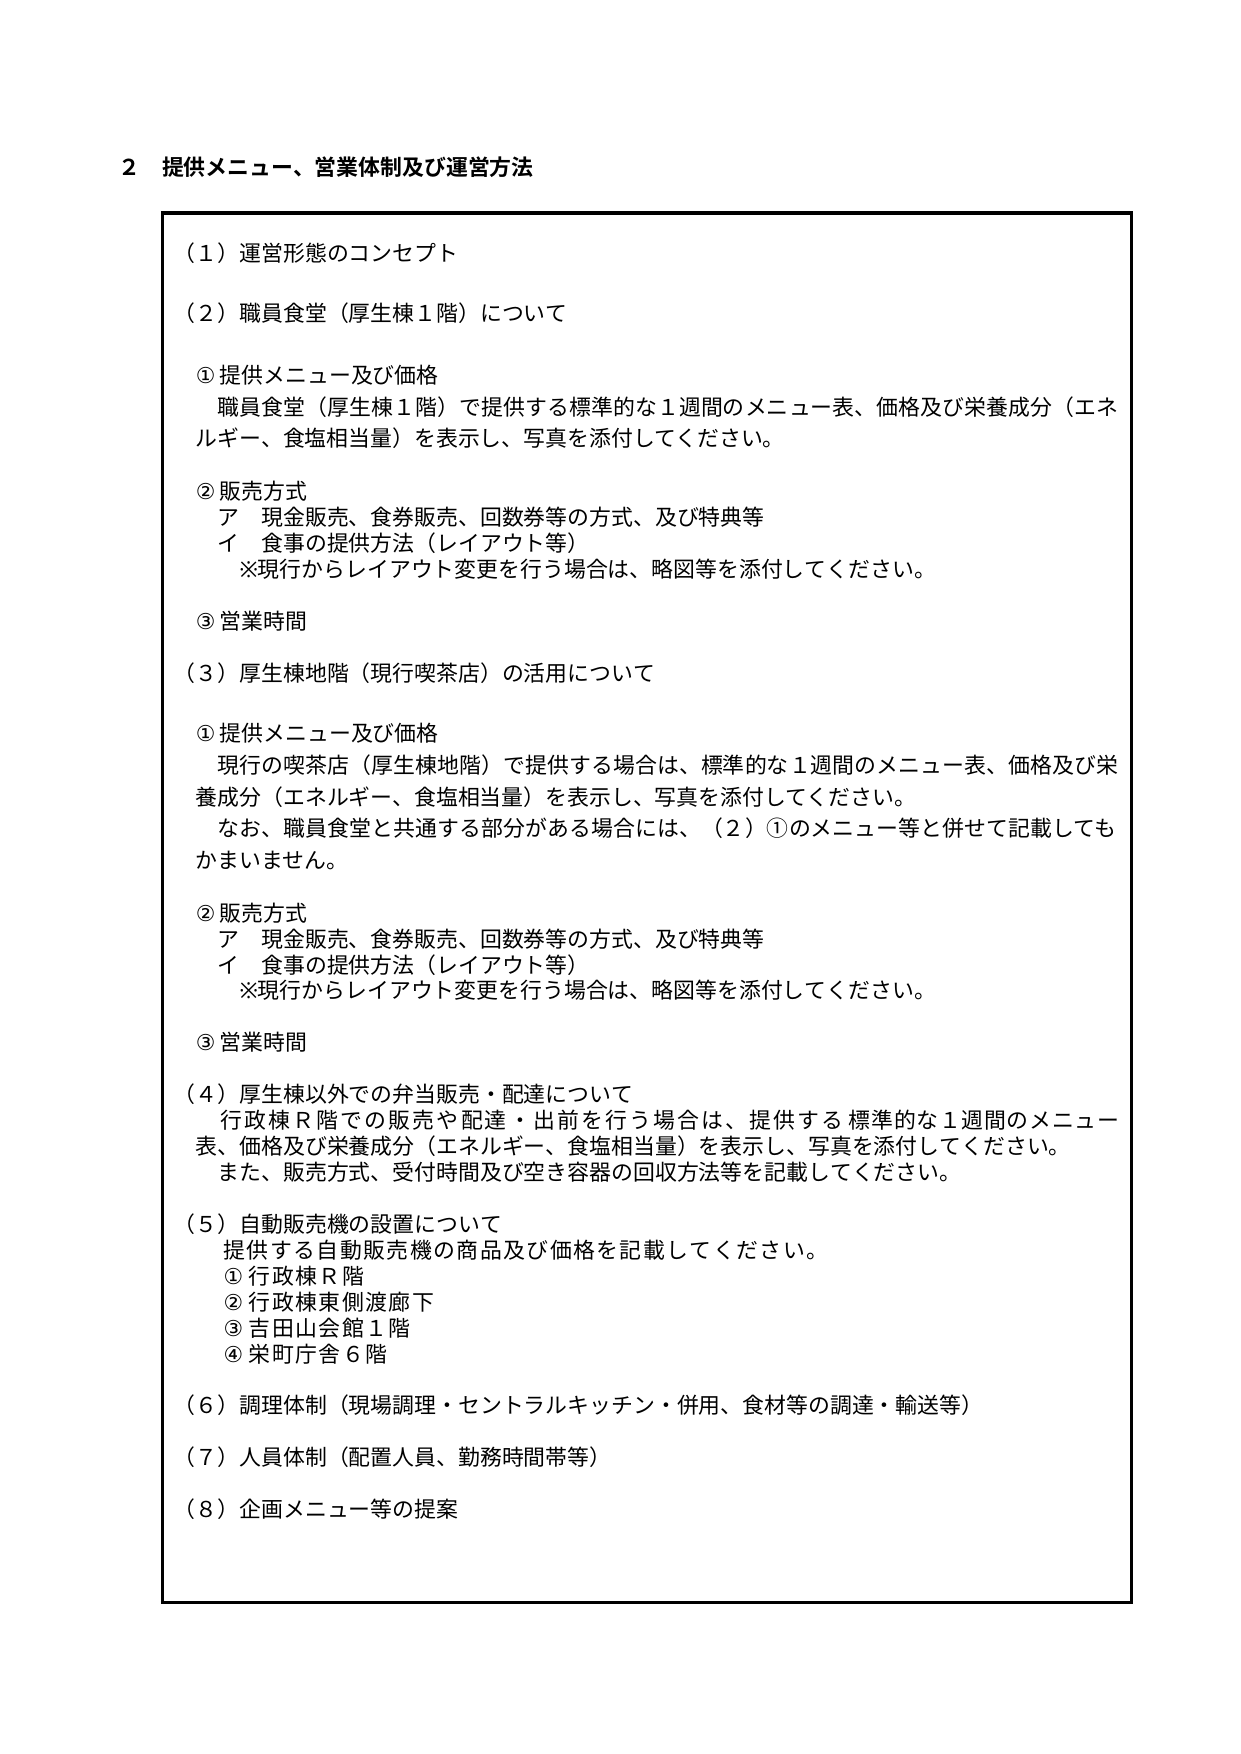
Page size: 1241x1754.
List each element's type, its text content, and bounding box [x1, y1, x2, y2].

table_header （１）運営形態のコンセプト （２）職員食堂（厚生棟１階）について ①提供メニュー及び価格 職員食堂（厚生棟１階）で提供する標準的な１週間のメニュー表、価格及び栄養成分（エネルギー、食塩相当量）を表示し、写真を添付してください。 ②販売方式 ア 現金販売、食券販売、回数券等の方式、及び特典等 イ 食事の提供方法（レイアウト等） ※現行からレイアウト変更を行う場合は、略図等を添付してください。 ③営業時間 （３）厚生棟地階（現行喫茶店）の活用について ①提供メニュー及び価格 現行の喫茶店（厚生棟地階）で提供する場合は、標準的な１週間のメニュー表、価格及び栄養成分（エネルギー、食塩相当量）を表示し、写真を添付してください。 なお、職員食堂と共通する部分がある場合には、（２）①のメニュー等と併せて記載してもかまいません。 ②販売方式 ア 現金販売、食券販売、回数券等の方式、及び特典等 イ 食事の提供方法（レイアウト等） ※現行からレイアウト変更を行う場合は、略図等を添付してください。 ③営業時間 （４）厚生棟以外での弁当販売・配達について 行政棟Ｒ階での販売や配達・出前を行う場合は、提供する標準的な１週間のメニュー表、価格及び栄養成分（エネルギー、食塩相当量）を表示し、写真を添付してください。 また、販売方式、受付時間及び空き容器の回収方法等を記載してください。 （５）自動販売機の設置について 提供する自動販売機の商品及び価格を記載してください。 ①行政棟Ｒ階 ②行政棟東側渡廊下 ③吉田山会館１階 ④栄町庁舎６階 （６）調理体制（現場調理・セントラルキッチン・併用、食材等の調達・輸送等） （７）人員体制（配置人員、勤務時間帯等） （８）企画メニュー等の提案 [164, 215, 1130, 1601]
text ２ 提供メニュー、営業体制及び運営方法 [118, 150, 1122, 182]
